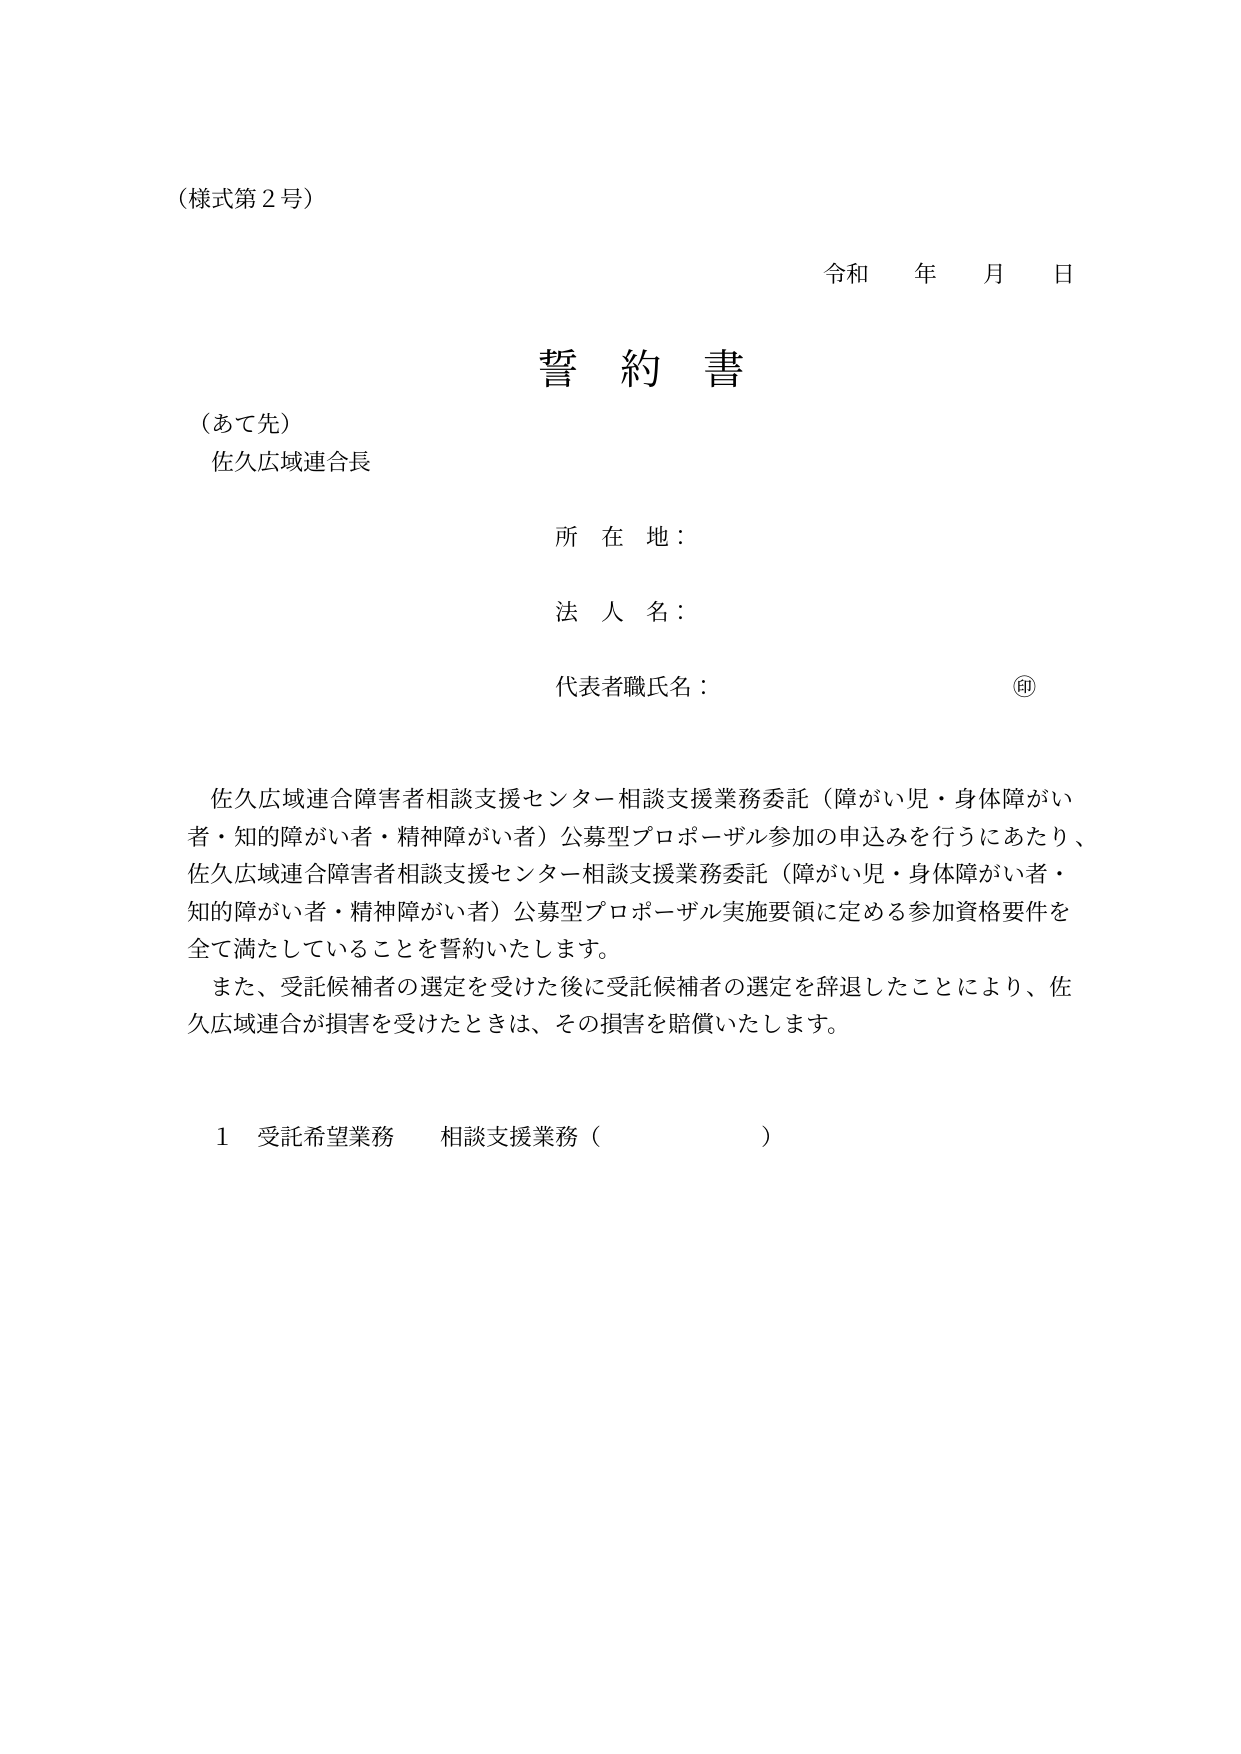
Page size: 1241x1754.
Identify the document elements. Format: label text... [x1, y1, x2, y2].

text （あて先） [165, 404, 1075, 442]
text 佐久広域連合障害者相談支援センター相談支援業務委託（障がい児・身体障がい者・知的障がい者・精神障がい者）公募型プロポーザル参加の申込みを行うにあたり、佐久広域連合障害者相談支援センター相談支援業務委託（障がい児・身体障がい者・知的障がい者・精神障がい者）公募型プロポーザル実施要領に定める参加資格要件を全て満たしていることを誓約いたします。 [187, 779, 1075, 967]
text 法 人 名： [165, 592, 1075, 629]
text 誓 約 書 [165, 329, 1075, 404]
text １ 受託希望業務 相談支援業務（ ） [165, 1117, 1075, 1154]
text また、受託候補者の選定を受けた後に受託候補者の選定を辞退したことにより、佐久広域連合が損害を受けたときは、その損害を賠償いたします。 [187, 967, 1075, 1042]
text （様式第２号） [165, 179, 1075, 217]
text 令和 年 月 日 [165, 254, 1075, 292]
text 佐久広域連合長 [165, 442, 1075, 479]
text 所 在 地： [165, 517, 1075, 554]
text 代表者職氏名： ㊞ [165, 667, 1075, 704]
